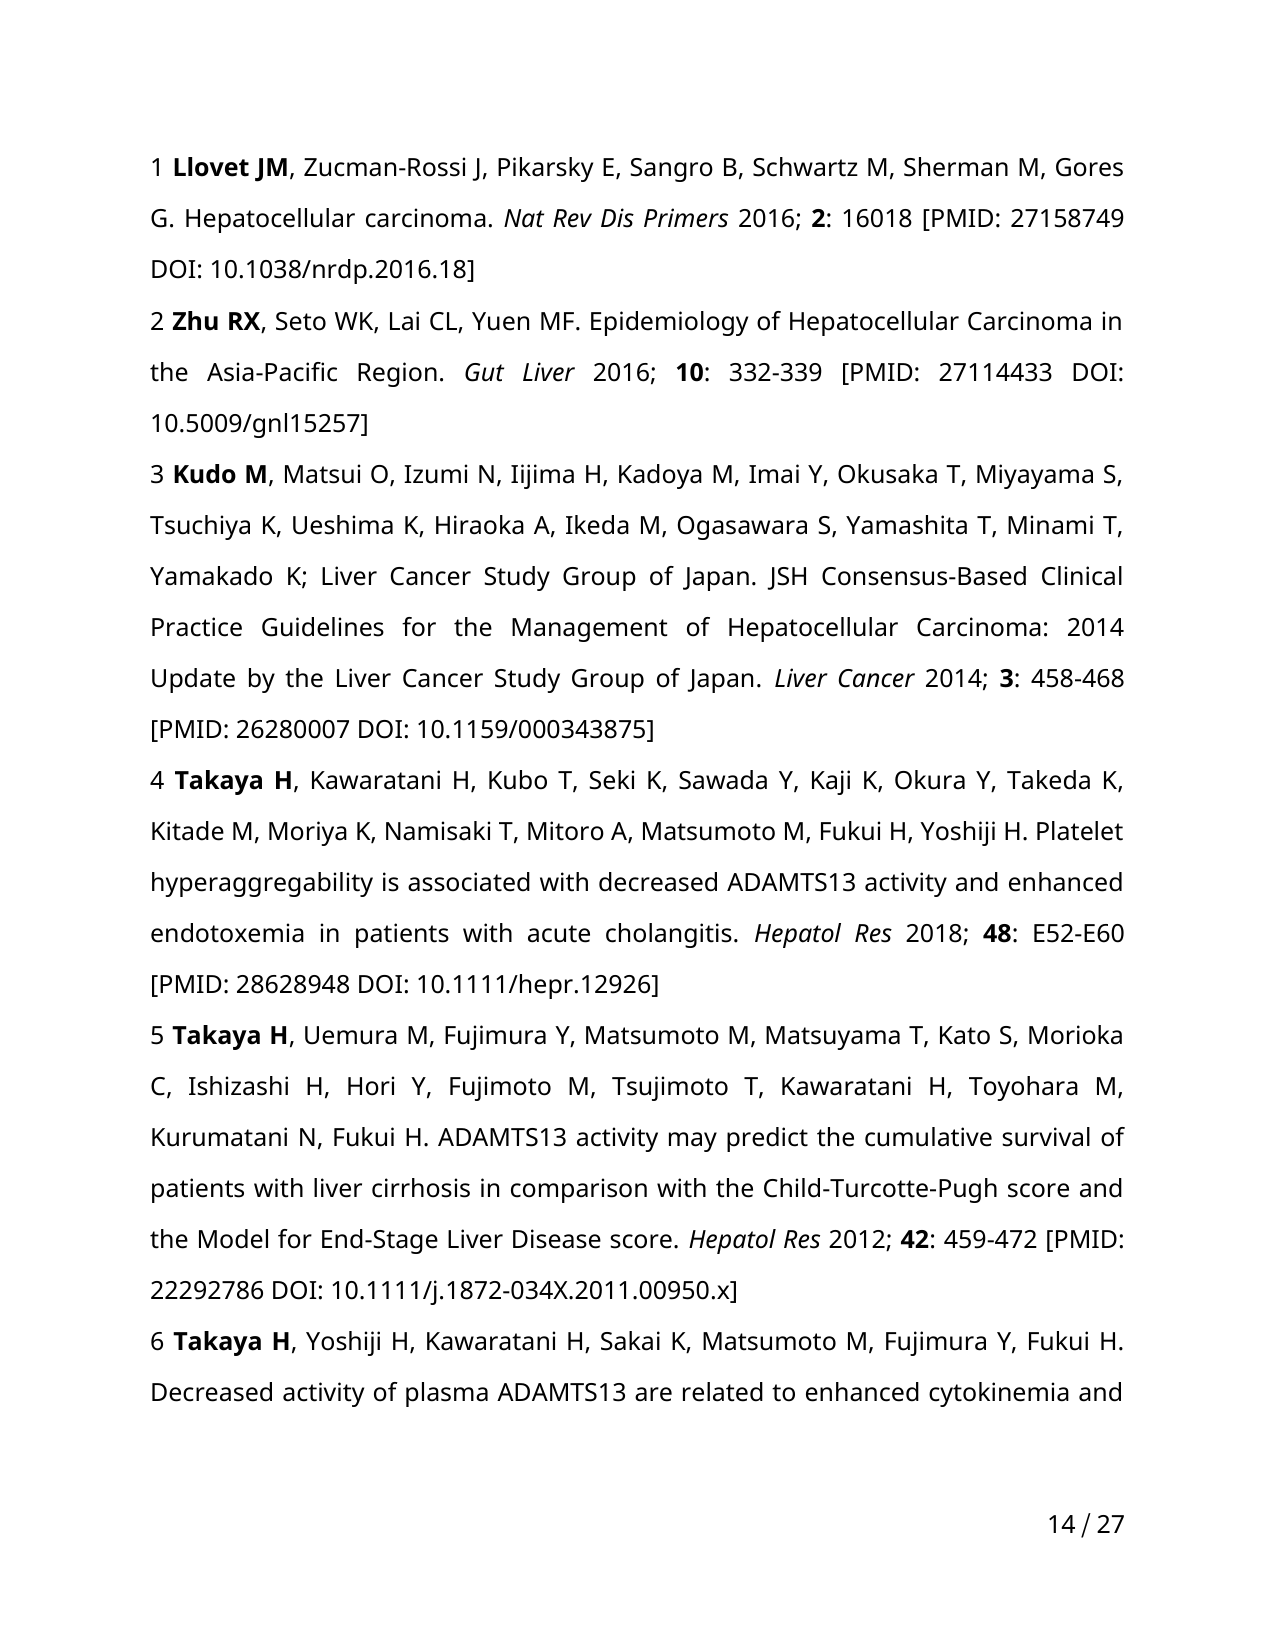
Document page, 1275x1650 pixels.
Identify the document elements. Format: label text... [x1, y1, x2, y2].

text 2 Zhu RX, Seto WK, Lai CL, Yuen MF. Epidemiology of Hepatocellular Carcinoma in the Asia-Pacific Region. Gut Liver 2016; 10: 332-339 [PMID: 27114433 DOI: 10.5009/gnl15257] [150, 303, 1125, 439]
text 1 Llovet JM, Zucman-Rossi J, Pikarsky E, Sangro B, Schwartz M, Sherman M, Gores G. Hepatocellular carcinoma. Nat Rev Dis Primers 2016; 2: 16018 [PMID: 27158749 DOI: 10.1038/nrdp.2016.18] [150, 150, 1125, 286]
text 4 Takaya H, Kawaratani H, Kubo T, Seki K, Sawada Y, Kaji K, Okura Y, Takeda K, Kitade M, Moriya K, Namisaki T, Mitoro A, Matsumoto M, Fukui H, Yoshiji H. Platelet hyperaggregability is associated with decreased ADAMTS13 activity and enhanced endotoxemia in patients with acute cholangitis. Hepatol Res 2018; 48: E52-E60 [PMID: 28628948 DOI: 10.1111/hepr.12926] [150, 762, 1125, 1001]
text 3 Kudo M, Matsui O, Izumi N, Iijima H, Kadoya M, Imai Y, Okusaka T, Miyayama S, Tsuchiya K, Ueshima K, Hiraoka A, Ikeda M, Ogasawara S, Yamashita T, Minami T, Yamakado K; Liver Cancer Study Group of Japan. JSH Consensus-Based Clinical Practice Guidelines for the Management of Hepatocellular Carcinoma: 2014 Update by the Liver Cancer Study Group of Japan. Liver Cancer 2014; 3: 458-468 [PMID: 26280007 DOI: 10.1159/000343875] [150, 456, 1125, 746]
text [150, 1324, 1125, 1409]
text 5 Takaya H, Uemura M, Fujimura Y, Matsumoto M, Matsuyama T, Kato S, Morioka C, Ishizashi H, Hori Y, Fujimoto M, Tsujimoto T, Kawaratani H, Toyohara M, Kurumatani N, Fukui H. ADAMTS13 activity may predict the cumulative survival of patients with liver cirrhosis in comparison with the Child-Turcotte-Pugh score and the Model for End-Stage Liver Disease score. Hepatol Res 2012; 42: 459-472 [PMID: 22292786 DOI: 10.1111/j.1872-034X.2011.00950.x] [150, 1018, 1125, 1307]
